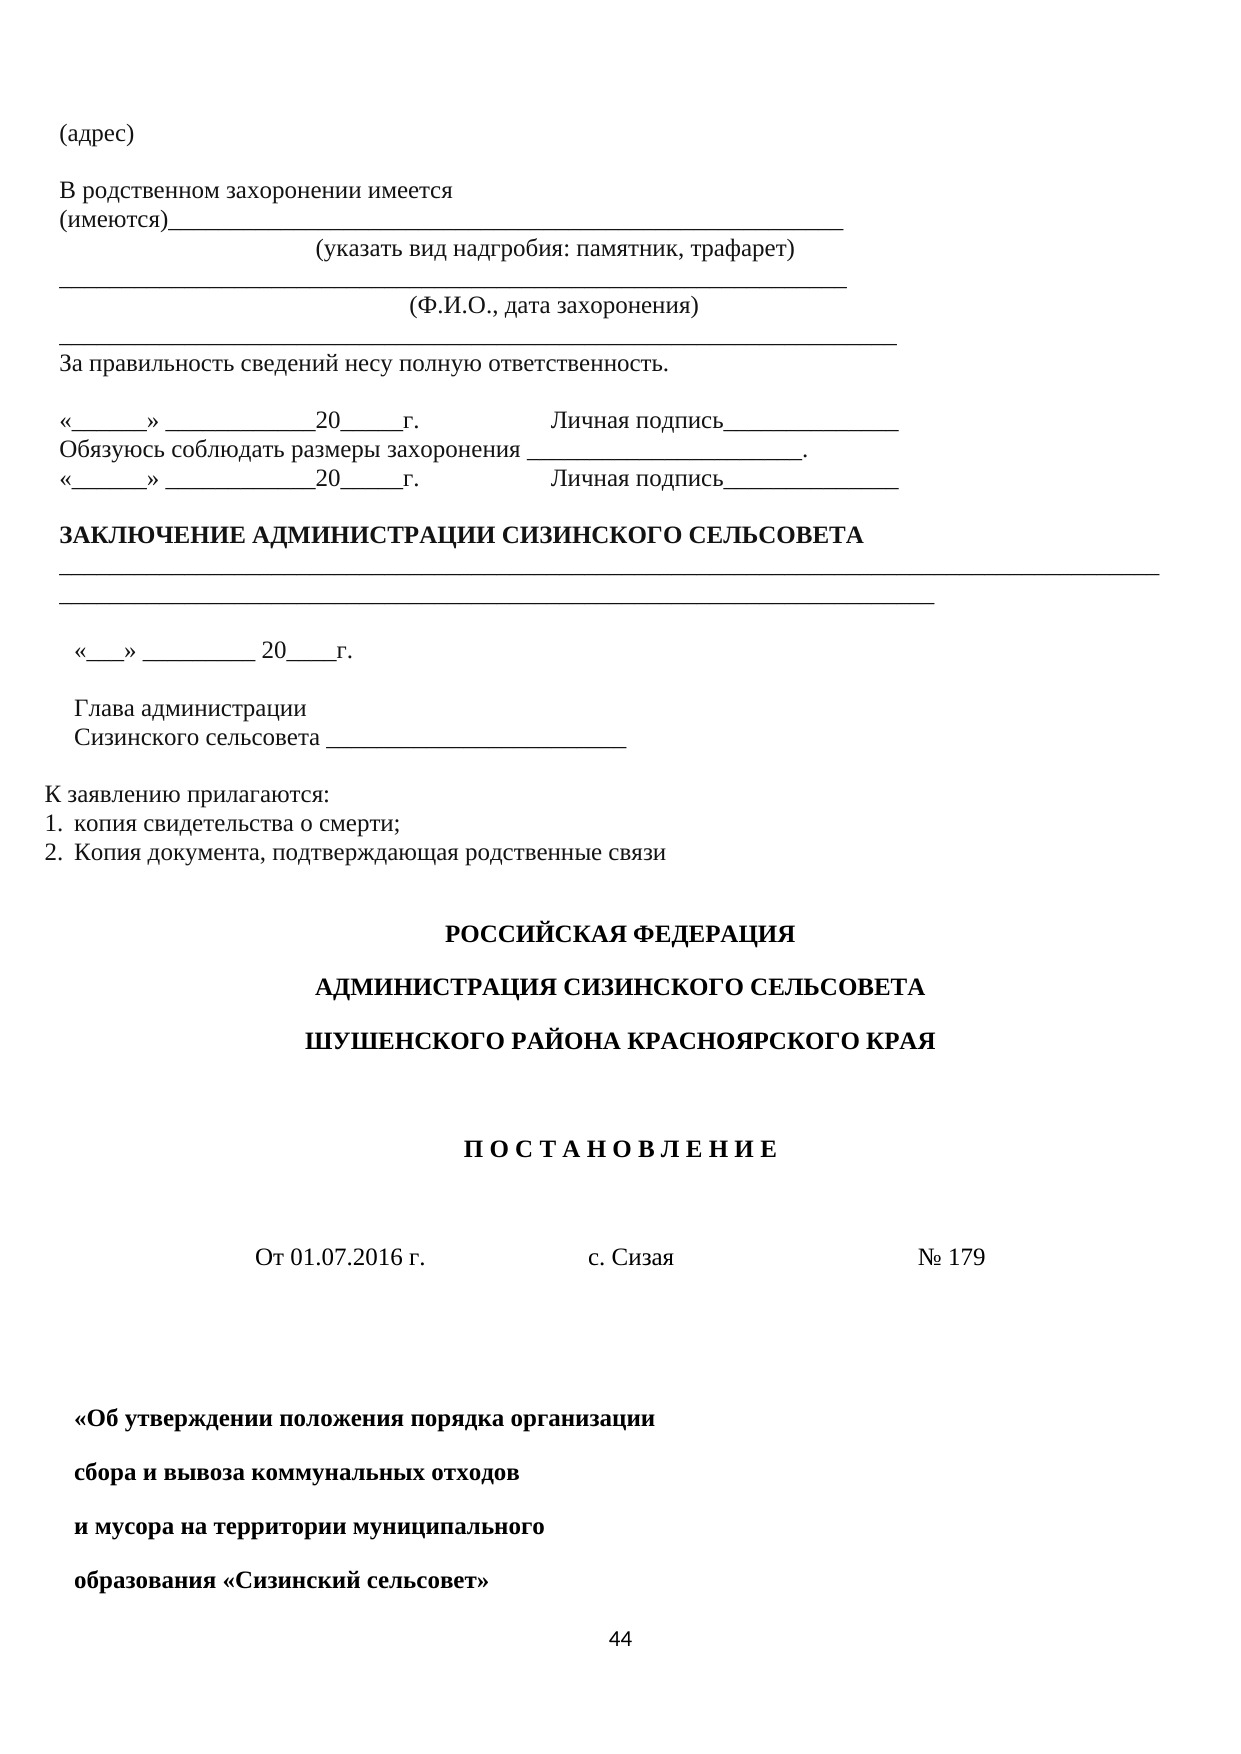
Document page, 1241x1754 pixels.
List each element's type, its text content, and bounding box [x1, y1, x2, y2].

text ___________________________________________________________________ [59, 319, 1167, 348]
text (адрес) [59, 118, 1167, 147]
text ЗАКЛЮЧЕНИЕ АДМИНИСТРАЦИИ СИЗИНСКОГО СЕЛЬСОВЕТА [59, 521, 1167, 549]
text ШУШЕНСКОГО РАЙОНА КРАСНОЯРСКОГО КРАЯ [74, 1026, 1167, 1055]
text «______» ____________20_____г. Личная подпись______________ [59, 406, 1167, 434]
list копия свидетельства о смерти; [44, 808, 1167, 837]
text «Об утверждении положения порядка организации [74, 1403, 1167, 1432]
text _______________________________________________________________ [59, 262, 1167, 291]
text За правильность сведений несу полную ответственность. [59, 348, 1167, 377]
text В родственном захоронении имеется (имеются)______________________________________________________ [59, 176, 1167, 233]
text «______» ____________20_____г. Личная подпись______________ [59, 463, 1167, 492]
text (указать вид надгробия: памятник, трафарет) [59, 233, 1167, 262]
text ______________________________________________________________________________________________________________________________________________________________ [59, 549, 1167, 607]
text «___» _________ 20____г. [74, 636, 1167, 664]
text РОССИЙСКАЯ ФЕДЕРАЦИЯ [74, 919, 1167, 947]
text Сизинского сельсовета ________________________ [74, 722, 1167, 751]
text Глава администрации [74, 693, 1167, 722]
text образования «Сизинский сельсовет» [74, 1565, 1167, 1594]
text (Ф.И.О., дата захоронения) [59, 291, 1167, 319]
text От 01.07.2016 г. с. Сизая № 179 [74, 1242, 1167, 1271]
text Обязуюсь соблюдать размеры захоронения ______________________. [59, 434, 1167, 463]
text и мусора на территории муниципального [74, 1511, 1167, 1540]
text АДМИНИСТРАЦИЯ СИЗИНСКОГО СЕЛЬСОВЕТА [74, 972, 1167, 1001]
text П О С Т А Н О В Л Е Н И Е [74, 1134, 1167, 1163]
text сбора и вывоза коммунальных отходов [74, 1457, 1167, 1486]
list Копия документа, подтверждающая родственные связи [44, 837, 1167, 866]
text К заявлению прилагаются: [44, 779, 1167, 808]
